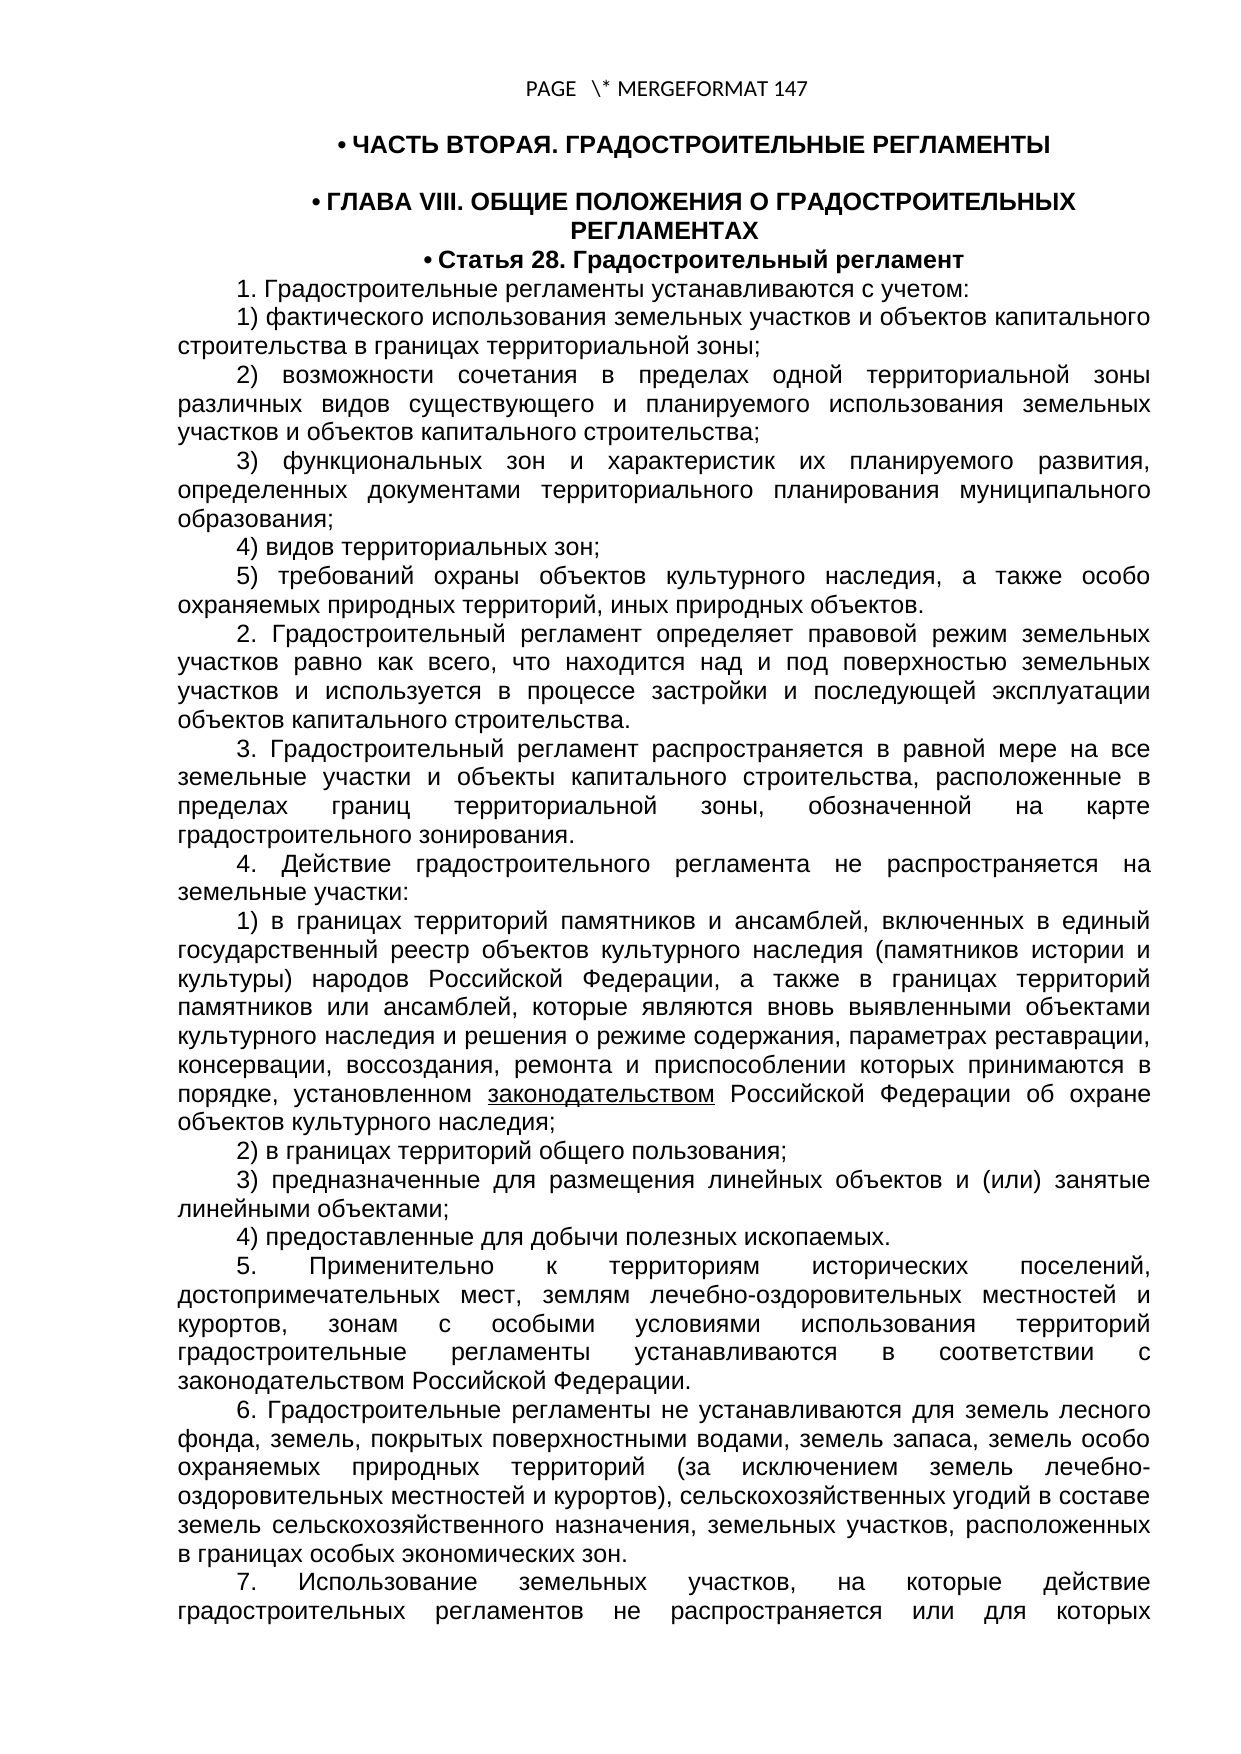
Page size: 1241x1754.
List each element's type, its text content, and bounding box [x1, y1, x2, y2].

text 4. Действие градостроительного регламента не распространяется на земельные участки: [177, 848, 1152, 906]
list ГЛАВА VIII. ОБЩИЕ ПОЛОЖЕНИЯ О ГРАДОСТРОИТЕЛЬНЫХ РЕГЛАМЕНТАХ [177, 187, 1152, 245]
list Статья 28. Градостроительный регламент [177, 245, 1152, 273]
list ЧАСТЬ ВТОРАЯ. ГРАДОСТРОИТЕЛЬНЫЕ РЕГЛАМЕНТЫ [177, 130, 1152, 158]
text 2. Градостроительный регламент определяет правовой режим земельных участков равно как всего, что находится над и под поверхностью земельных участков и используется в процессе застройки и последующей эксплуатации объектов капитального строительства. [177, 618, 1152, 733]
text 6. Градостроительные регламенты не устанавливаются для земель лесного фонда, земель, покрытых поверхностными водами, земель запаса, земель особо охраняемых природных территорий (за исключением земель лечебно-оздоровительных местностей и курортов), сельскохозяйственных угодий в составе земель сельскохозяйственного назначения, земельных участков, расположенных в границах особых экономических зон. [177, 1395, 1152, 1567]
text 3) предназначенные для размещения линейных объектов и (или) занятые линейными объектами; [177, 1165, 1152, 1222]
text 3) функциональных зон и характеристик их планируемого развития, определенных документами территориального планирования муниципального образования; [177, 446, 1152, 532]
text 4) видов территориальных зон; [177, 532, 1152, 561]
text 1) в границах территорий памятников и ансамблей, включенных в единый государственный реестр объектов культурного наследия (памятников истории и культуры) народов Российской Федерации, а также в границах территорий памятников или ансамблей, которые являются вновь выявленными объектами культурного наследия и решения о режиме содержания, параметрах реставрации, консервации, воссоздания, ремонта и приспособлении которых принимаются в порядке, установленном законодательством Российской Федерации об охране объектов культурного наследия; [177, 906, 1152, 1136]
text 2) возможности сочетания в пределах одной территориальной зоны различных видов существующего и планируемого использования земельных участков и объектов капитального строительства; [177, 360, 1152, 446]
text 2) в границах территорий общего пользования; [177, 1136, 1152, 1165]
text 1. Градостроительные регламенты устанавливаются с учетом: [177, 273, 1152, 302]
text 5. Применительно к территориям исторических поселений, достопримечательных мест, землям лечебно-оздоровительных местностей и курортов, зонам с особыми условиями использования территорий градостроительные регламенты устанавливаются в соответствии с законодательством Российской Федерации. [177, 1251, 1152, 1395]
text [177, 1567, 1152, 1625]
text 4) предоставленные для добычи полезных ископаемых. [177, 1222, 1152, 1251]
text 5) требований охраны объектов культурного наследия, а также особо охраняемых природных территорий, иных природных объектов. [177, 561, 1152, 618]
text 3. Градостроительный регламент распространяется в равной мере на все земельные участки и объекты капитального строительства, расположенные в пределах границ территориальной зоны, обозначенной на карте градостроительного зонирования. [177, 733, 1152, 848]
text 1) фактического использования земельных участков и объектов капитального строительства в границах территориальной зоны; [177, 302, 1152, 360]
